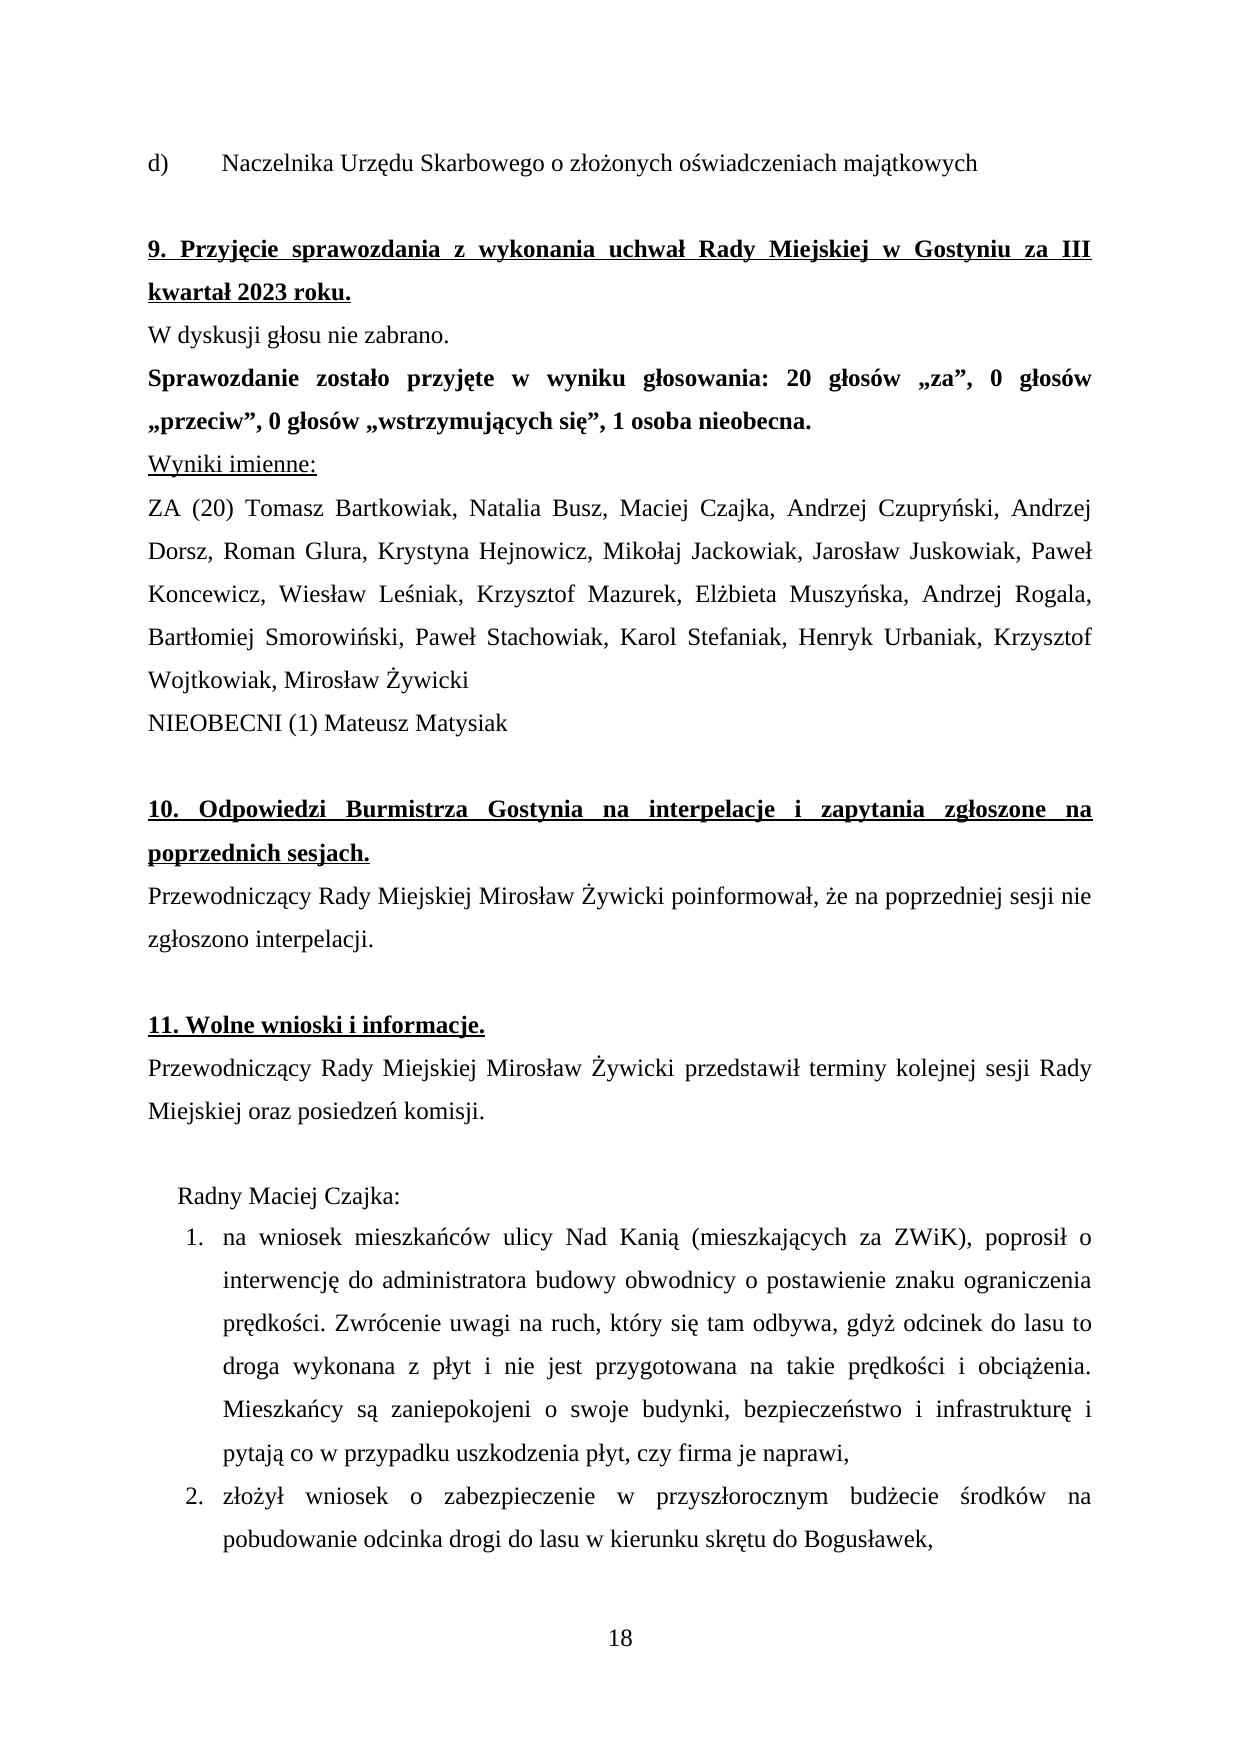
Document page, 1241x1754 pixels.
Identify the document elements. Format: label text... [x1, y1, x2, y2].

text Wyniki imienne: [148, 449, 1093, 478]
text d) Naczelnika Urzędu Skarbowego o złożonych oświadczeniach majątkowych [148, 148, 1093, 176]
list złożył wniosek o zabezpieczenie w przyszłorocznym budżecie środków na pobudowanie odcinka drogi do lasu w kierunku skrętu do Bogusławek, [185, 1481, 1093, 1553]
text W dyskusji głosu nie zabrano. [148, 320, 1093, 349]
text Przewodniczący Rady Miejskiej Mirosław Żywicki przedstawił terminy kolejnej sesji Rady Miejskiej oraz posiedzeń komisji. [148, 1053, 1093, 1125]
text 10. Odpowiedzi Burmistrza Gostynia na interpelacje i zapytania zgłoszone na poprzednich sesjach. [148, 821, 1093, 866]
text 11. Wolne wnioski i informacje. [148, 1010, 1093, 1039]
text 10. Odpowiedzi Burmistrza Gostynia na interpelacje i zapytania zgłoszone na poprzednich sesjach. [148, 794, 1093, 819]
text 9. Przyjęcie sprawozdania z wykonania uchwał Rady Miejskiej w Gostyniu za III kwartał 2023 roku. [148, 234, 1093, 306]
list na wniosek mieszkańców ulicy Nad Kanią (mieszkających za ZWiK), poprosił o interwencję do administratora budowy obwodnicy o postawienie znaku ograniczenia prędkości. Zwrócenie uwagi na ruch, który się tam odbywa, gdyż odcinek do lasu to droga wykonana z płyt i nie jest przygotowana na takie prędkości i obciążenia. Mieszkańcy są zaniepokojeni o swoje budynki, bezpieczeństwo i infrastrukturę i pytają co w przypadku uszkodzenia płyt, czy firma je naprawi, [185, 1222, 1093, 1466]
text Radny Maciej Czajka: [177, 1181, 1093, 1209]
text Sprawozdanie zostało przyjęte w wyniku głosowania: 20 głosów „za”, 0 głosów „przeciw”, 0 głosów „wstrzymujących się”, 1 osoba nieobecna. [148, 363, 1093, 435]
text Przewodniczący Rady Miejskiej Mirosław Żywicki poinformował, że na poprzedniej sesji nie zgłoszono interpelacji. [148, 881, 1093, 953]
text NIEOBECNI (1) Mateusz Matysiak [148, 708, 1093, 737]
